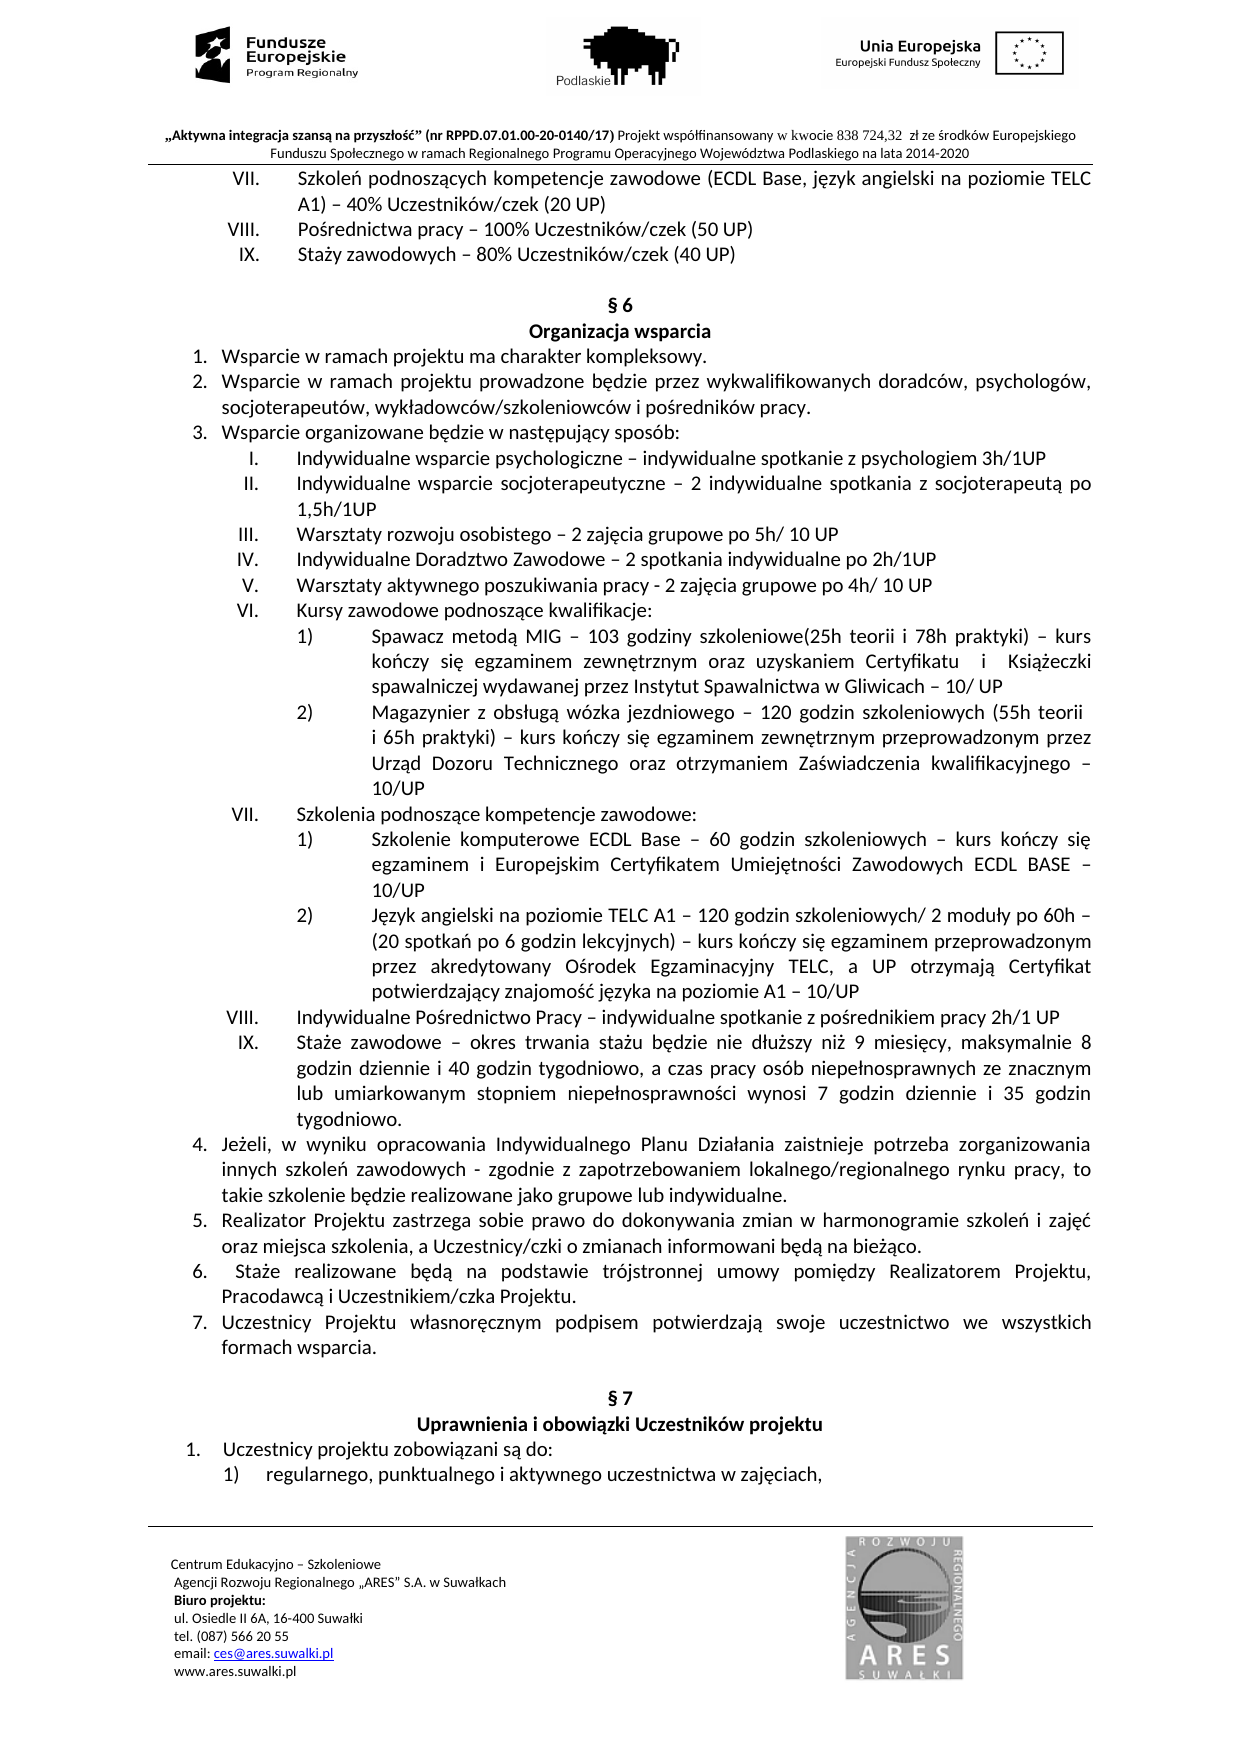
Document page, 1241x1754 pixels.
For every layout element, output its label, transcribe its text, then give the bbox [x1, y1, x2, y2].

list Szkoleń podnoszących kompetencje zawodowe (ECDL Base, język angielski na poziomie TELC A1) – 40% Uczestników/czek (20 UP) [260, 165, 1093, 216]
list Indywidualne Doradztwo Zawodowe – 2 spotkania indywidualne po 2h/1UP [259, 547, 1093, 572]
list Staży zawodowych – 80% Uczestników/czek (40 UP) [260, 242, 1093, 267]
list Staże zawodowe – okres trwania stażu będzie nie dłuższy niż 9 miesięcy, maksymalnie 8 godzin dziennie i 40 godzin tygodniowo, a czas pracy osób niepełnosprawnych ze znacznym lub umiarkowanym stopniem niepełnosprawności wynosi 7 godzin dziennie i 35 godzin tygodniowo. [259, 1029, 1093, 1131]
list regularnego, punktualnego i aktywnego uczestnictwa w zajęciach, [223, 1462, 1093, 1487]
list Jeżeli, w wyniku opracowania Indywidualnego Planu Działania zaistnieje potrzeba zorganizowania innych szkoleń zawodowych - zgodnie z zapotrzebowaniem lokalnego/regionalnego rynku pracy, to takie szkolenie będzie realizowane jako grupowe lub indywidualne. [192, 1131, 1093, 1207]
list Wsparcie organizowane będzie w następujący sposób: [192, 419, 1093, 445]
text § 6 [148, 292, 1093, 318]
list Szkolenia podnoszące kompetencje zawodowe: [259, 801, 1093, 826]
list Uczestnicy Projektu własnoręcznym podpisem potwierdzają swoje uczestnictwo we wszystkich formach wsparcia. [192, 1309, 1093, 1360]
list Warsztaty aktywnego poszukiwania pracy - 2 zajęcia grupowe po 4h/ 10 UP [259, 572, 1093, 597]
picture [546, 17, 701, 96]
list Pośrednictwa pracy – 100% Uczestników/czek (50 UP) [260, 216, 1093, 242]
picture [821, 17, 1079, 89]
list Realizator Projektu zastrzega sobie prawo do dokonywania zmian w harmonogramie szkoleń i zajęć oraz miejsca szkolenia, a Uczestnicy/czki o zmianach informowani będą na bieżąco. [192, 1207, 1093, 1258]
list Indywidualne wsparcie psychologiczne – indywidualne spotkanie z psychologiem 3h/1UP [259, 445, 1093, 470]
text § 7 [148, 1385, 1093, 1411]
list Warsztaty rozwoju osobistego – 2 zajęcia grupowe po 5h/ 10 UP [259, 521, 1093, 547]
list Szkolenie komputerowe ECDL Base – 60 godzin szkoleniowych – kurs kończy się egzaminem i Europejskim Certyfikatem Umiejętności Zawodowych ECDL BASE – 10/UP [296, 826, 1093, 902]
list Wsparcie w ramach projektu prowadzone będzie przez wykwalifikowanych doradców, psychologów, socjoterapeutów, wykładowców/szkoleniowców i pośredników pracy. [192, 369, 1093, 419]
list Uczestnicy projektu zobowiązani są do: [185, 1436, 1093, 1462]
picture [178, 12, 375, 97]
list Język angielski na poziomie TELC A1 – 120 godzin szkoleniowych/ 2 moduły po 60h – (20 spotkań po 6 godzin lekcyjnych) – kurs kończy się egzaminem przeprowadzonym przez akredytowany Ośrodek Egzaminacyjny TELC, a UP otrzymają Certyfikat potwierdzający znajomość języka na poziomie A1 – 10/UP [296, 902, 1093, 1004]
list Kursy zawodowe podnoszące kwalifikacje: [259, 597, 1093, 623]
list Staże realizowane będą na podstawie trójstronnej umowy pomiędzy Realizatorem Projektu, Pracodawcą i Uczestnikiem/czka Projektu. [192, 1258, 1093, 1309]
list Indywidualne Pośrednictwo Pracy – indywidualne spotkanie z pośrednikiem pracy 2h/1 UP [259, 1004, 1093, 1029]
list Indywidualne wsparcie socjoterapeutyczne – 2 indywidualne spotkania z socjoterapeutą po 1,5h/1UP [259, 470, 1093, 521]
list Wsparcie w ramach projektu ma charakter kompleksowy. [192, 343, 1093, 369]
list Magazynier z obsługą wózka jezdniowego – 120 godzin szkoleniowych (55h teorii i 65h praktyki) – kurs kończy się egzaminem zewnętrznym przeprowadzonym przez Urząd Dozoru Technicznego oraz otrzymaniem Zaświadczenia kwalifikacyjnego – 10/UP [296, 699, 1093, 801]
text Organizacja wsparcia [148, 318, 1093, 343]
text Uprawnienia i obowiązki Uczestników projektu [148, 1411, 1093, 1436]
list Spawacz metodą MIG – 103 godziny szkoleniowe(25h teorii i 78h praktyki) – kurs kończy się egzaminem zewnętrznym oraz uzyskaniem Certyfikatu i Książeczki spawalniczej wydawanej przez Instytut Spawalnictwa w Gliwicach – 10/ UP [296, 623, 1093, 699]
